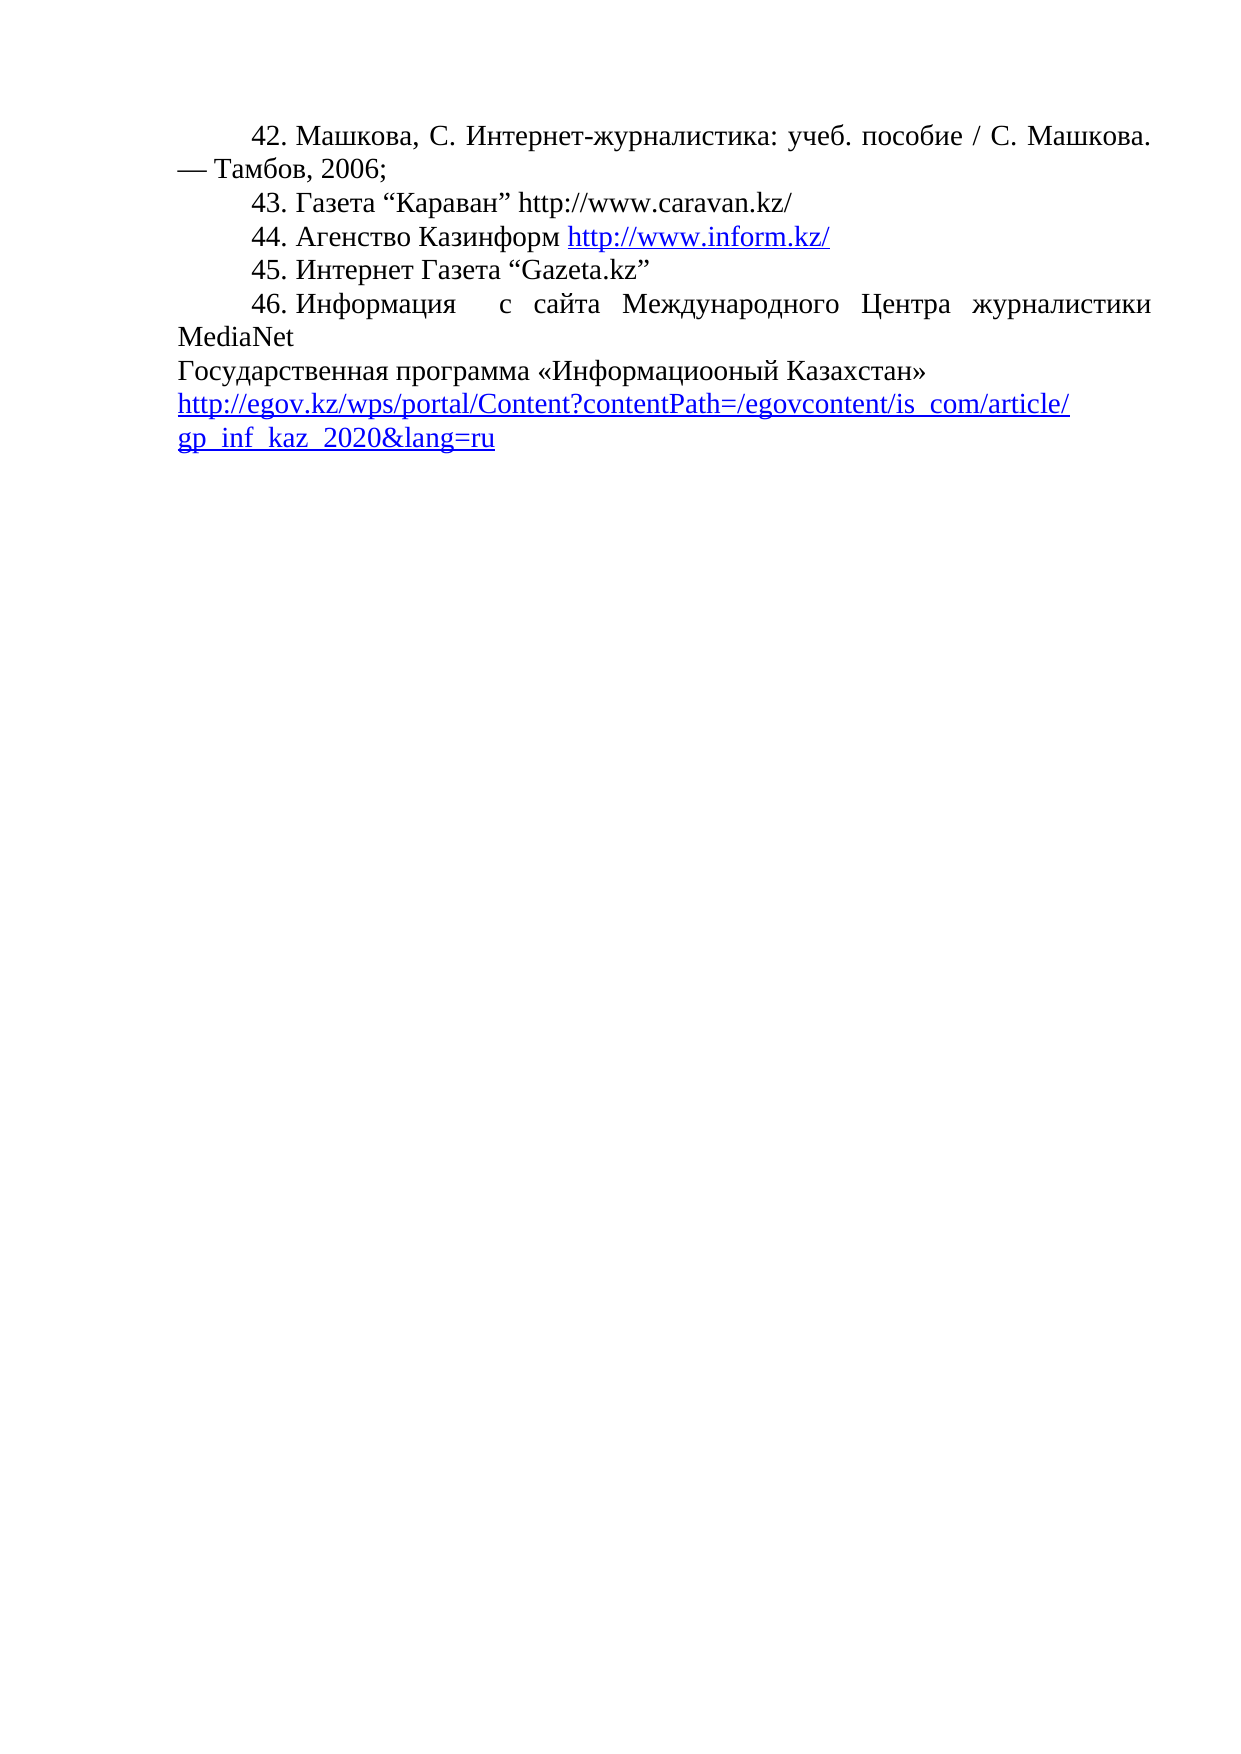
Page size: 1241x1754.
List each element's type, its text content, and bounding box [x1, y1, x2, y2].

list Машкова, С. Интернет-журналистика: учеб. пособие / С. Машкова. — Тамбов, 2006; [177, 118, 1152, 185]
list Агенство Казинформ http://www.inform.kz/ [177, 219, 1152, 252]
list Интернет Газета “Gazeta.kz” [177, 252, 1152, 286]
text Государственная программа «Информациооный Казахстан» http://egov.kz/wps/portal/Content?contentPath=/egovcontent/is_com/article/gp_inf_kaz_2020&lang=ru [177, 353, 1152, 453]
list Газета “Караван” http://www.caravan.kz/ [177, 185, 1152, 219]
list Информация с сайта Международного Центра журналистики MediaNet [177, 286, 1152, 353]
